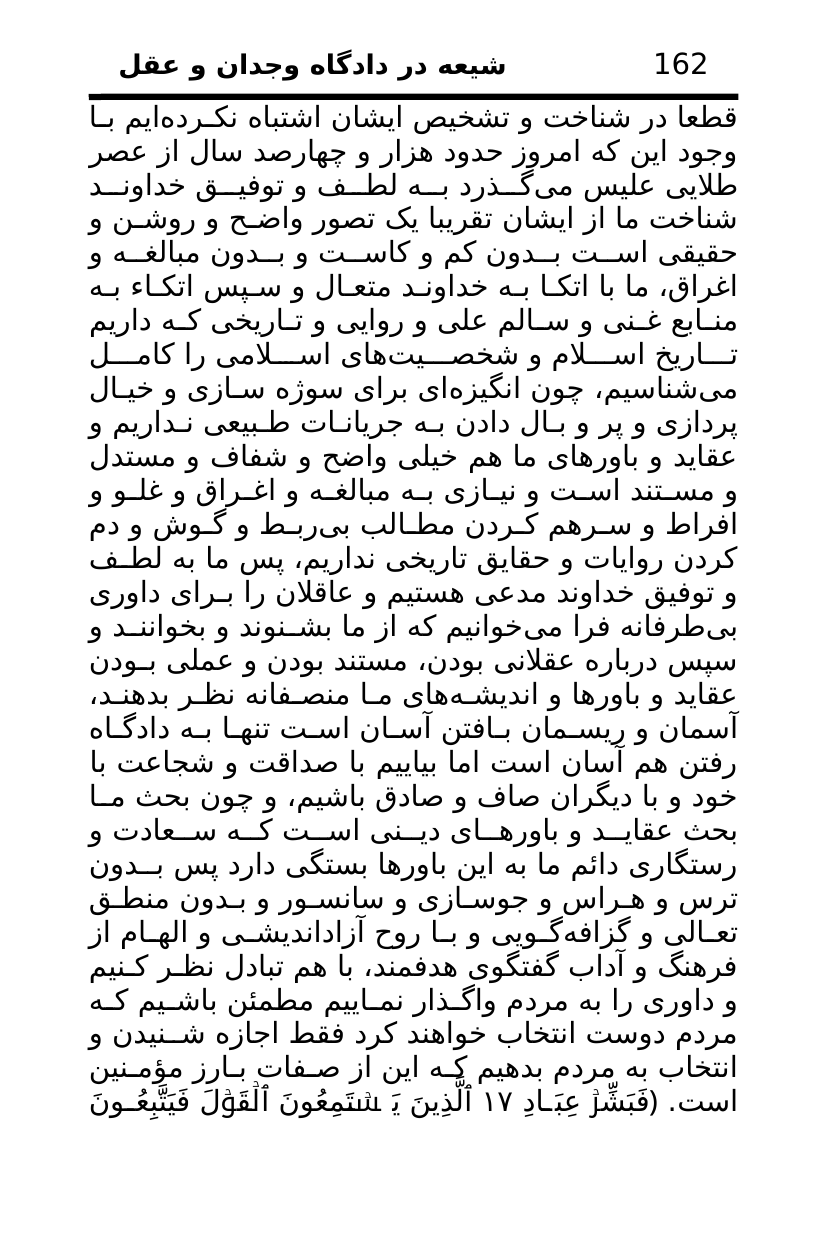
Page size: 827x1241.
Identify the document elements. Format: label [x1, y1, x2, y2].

text [89, 100, 738, 1119]
